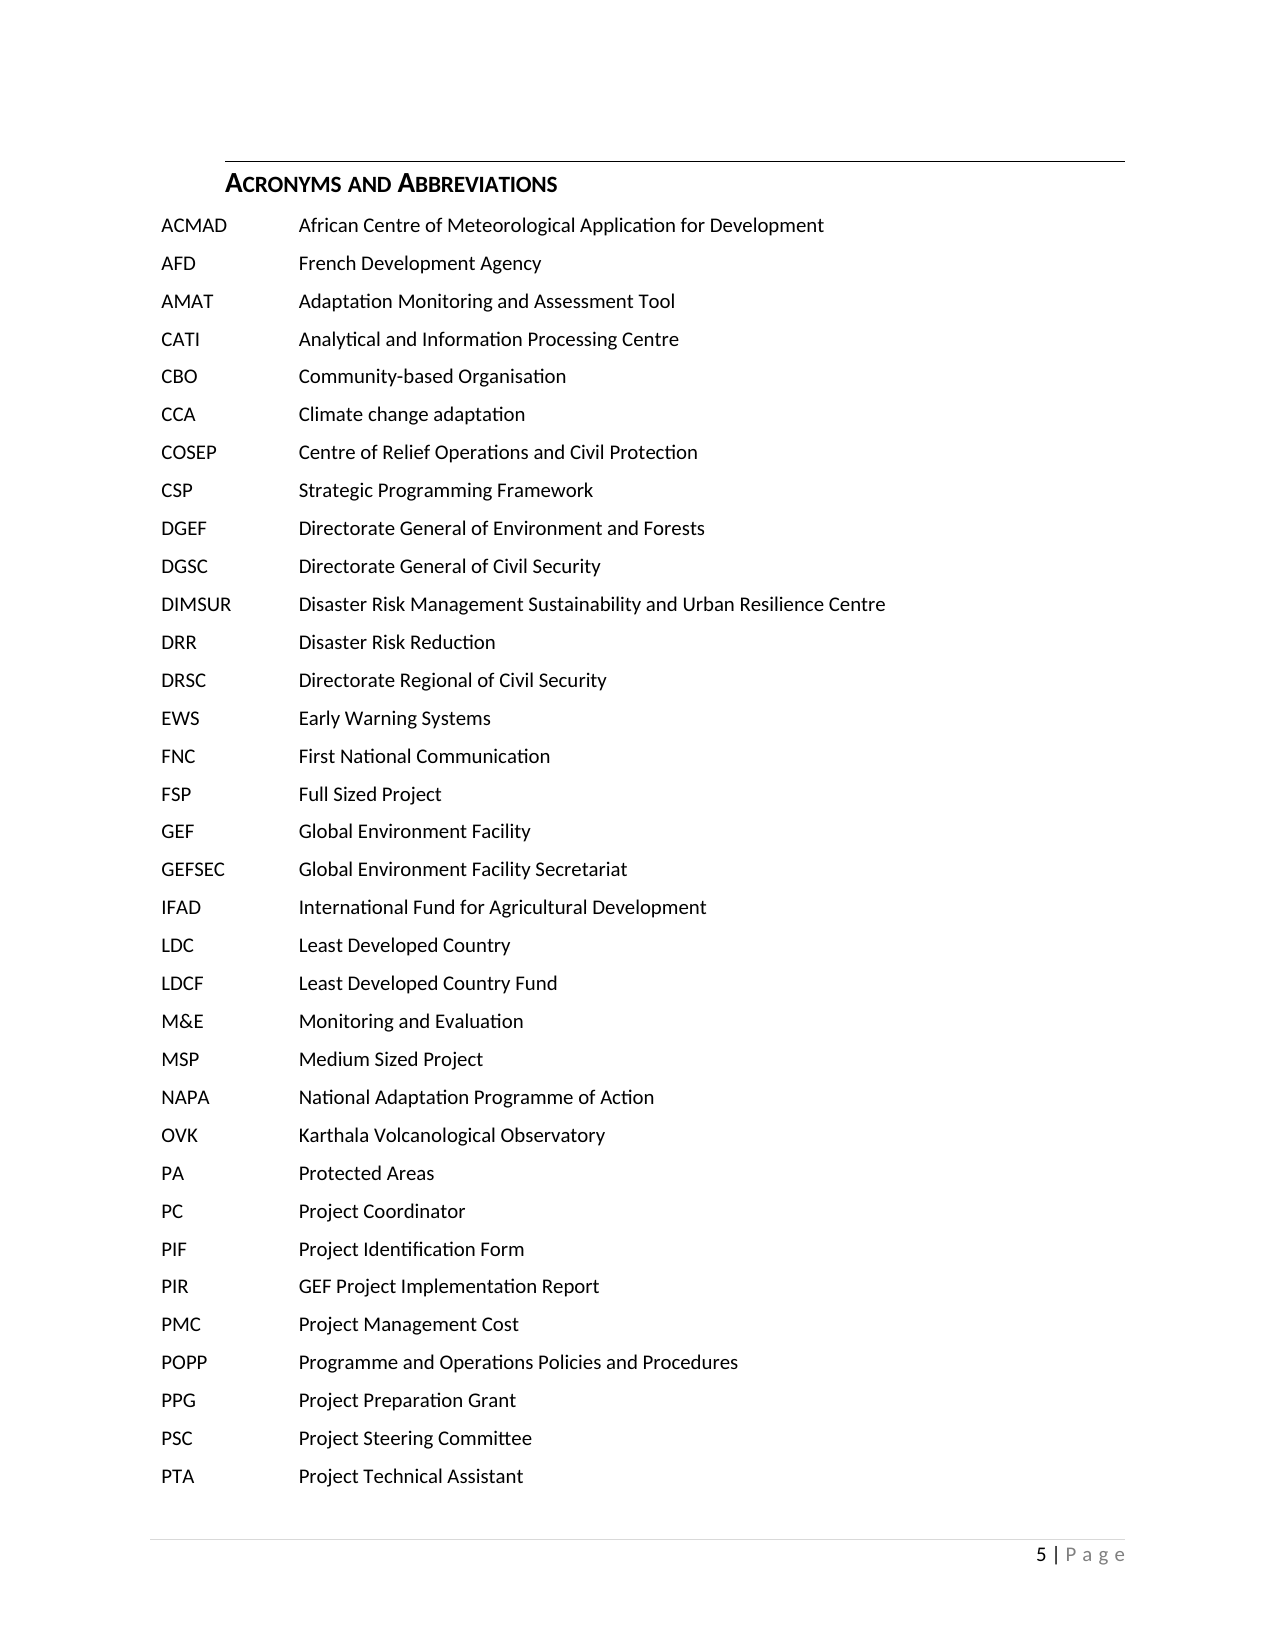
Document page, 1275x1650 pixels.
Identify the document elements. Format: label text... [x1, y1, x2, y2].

table_cell LDC [150, 933, 275, 970]
table_cell GEF Project Implementation Report [275, 1274, 1125, 1312]
table_cell Disaster Risk Management Sustainability and Urban Resilience Centre [275, 591, 1125, 629]
table_cell FNC [150, 743, 275, 781]
table_cell Project Preparation Grant [275, 1388, 1125, 1425]
table_cell French Development Agency [275, 250, 1125, 288]
table_cell MSP [150, 1046, 275, 1084]
table_cell First National Communication [275, 743, 1125, 781]
table_cell DRSC [150, 667, 275, 705]
table_cell POPP [150, 1350, 275, 1387]
table_cell AFD [150, 250, 275, 288]
table_header African Centre of Meteorological Application for Development [275, 212, 1125, 250]
table_cell Karthala Volcanological Observatory [275, 1122, 1125, 1160]
table_cell Project Steering Committee [275, 1425, 1125, 1463]
table_cell Monitoring and Evaluation [275, 1008, 1125, 1046]
table_cell Directorate General of Civil Security [275, 553, 1125, 591]
table_cell Least Developed Country [275, 933, 1125, 970]
table_cell International Fund for Agricultural Development [275, 895, 1125, 932]
table_cell NAPA [150, 1084, 275, 1122]
table_cell Analytical and Information Processing Centre [275, 326, 1125, 364]
table_cell M&E [150, 1008, 275, 1046]
table_cell AMAT [150, 288, 275, 326]
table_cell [275, 1463, 1125, 1493]
table_cell Global Environment Facility [275, 819, 1125, 857]
table_cell DGEF [150, 515, 275, 553]
table_cell IFAD [150, 895, 275, 932]
table_cell DGSC [150, 553, 275, 591]
table_cell Directorate General of Environment and Forests [275, 515, 1125, 553]
table_cell CBO [150, 364, 275, 402]
table_cell Adaptation Monitoring and Assessment Tool [275, 288, 1125, 326]
table_cell Directorate Regional of Civil Security [275, 667, 1125, 705]
table_cell Early Warning Systems [275, 705, 1125, 743]
table_cell PSC [150, 1425, 275, 1463]
table_cell PTA [150, 1463, 275, 1493]
table_cell PPG [150, 1388, 275, 1425]
table_header ACMAD [150, 212, 275, 250]
table_cell Project Coordinator [275, 1198, 1125, 1236]
table_cell Disaster Risk Reduction [275, 629, 1125, 667]
table_cell Full Sized Project [275, 781, 1125, 819]
subtitle Acronyms and Abbreviations [225, 162, 1125, 199]
table_cell DIMSUR [150, 591, 275, 629]
table_cell Least Developed Country Fund [275, 970, 1125, 1008]
table_cell Programme and Operations Policies and Procedures [275, 1350, 1125, 1387]
table_cell PA [150, 1160, 275, 1198]
table_cell Project Identification Form [275, 1236, 1125, 1274]
table_cell Medium Sized Project [275, 1046, 1125, 1084]
table_cell DRR [150, 629, 275, 667]
table_cell National Adaptation Programme of Action [275, 1084, 1125, 1122]
table_cell PC [150, 1198, 275, 1236]
table_cell Project Management Cost [275, 1312, 1125, 1349]
table_cell Global Environment Facility Secretariat [275, 857, 1125, 894]
table_cell EWS [150, 705, 275, 743]
table_cell Strategic Programming Framework [275, 478, 1125, 515]
table_cell CCA [150, 402, 275, 439]
table_cell Climate change adaptation [275, 402, 1125, 439]
table_cell Centre of Relief Operations and Civil Protection [275, 440, 1125, 477]
table_cell PMC [150, 1312, 275, 1349]
table_cell LDCF [150, 970, 275, 1008]
table_cell GEF [150, 819, 275, 857]
table_cell FSP [150, 781, 275, 819]
table_cell OVK [150, 1122, 275, 1160]
table_cell GEFSEC [150, 857, 275, 894]
table_cell PIF [150, 1236, 275, 1274]
table_cell PIR [150, 1274, 275, 1312]
table_cell Protected Areas [275, 1160, 1125, 1198]
table_cell Community-based Organisation [275, 364, 1125, 402]
table_cell COSEP [150, 440, 275, 477]
table_cell CATI [150, 326, 275, 364]
table_cell CSP [150, 478, 275, 515]
